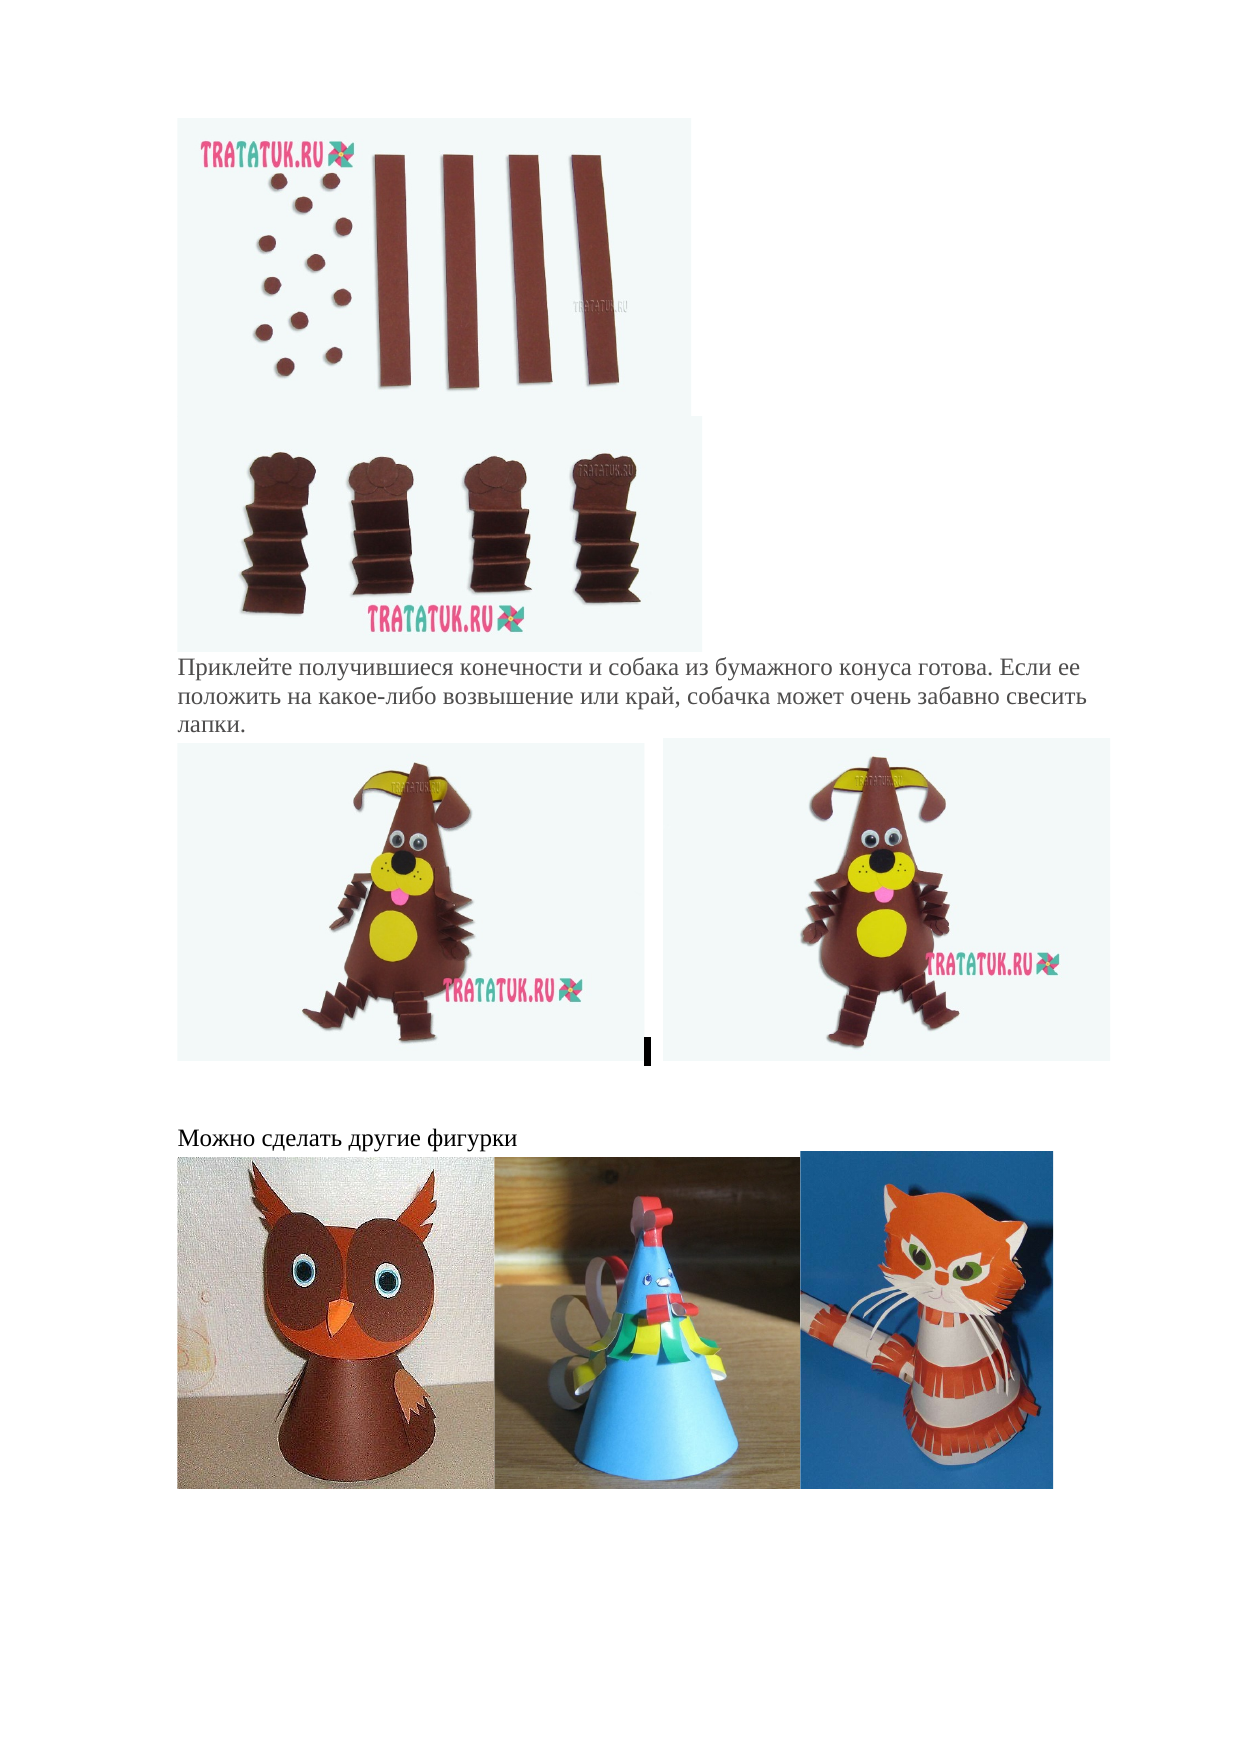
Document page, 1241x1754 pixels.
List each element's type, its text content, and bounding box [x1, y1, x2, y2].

picture [663, 738, 1111, 1061]
text Можно сделать другие фигурки [177, 1123, 1152, 1152]
picture [177, 1151, 1054, 1489]
picture [177, 118, 703, 652]
picture [177, 743, 645, 1061]
